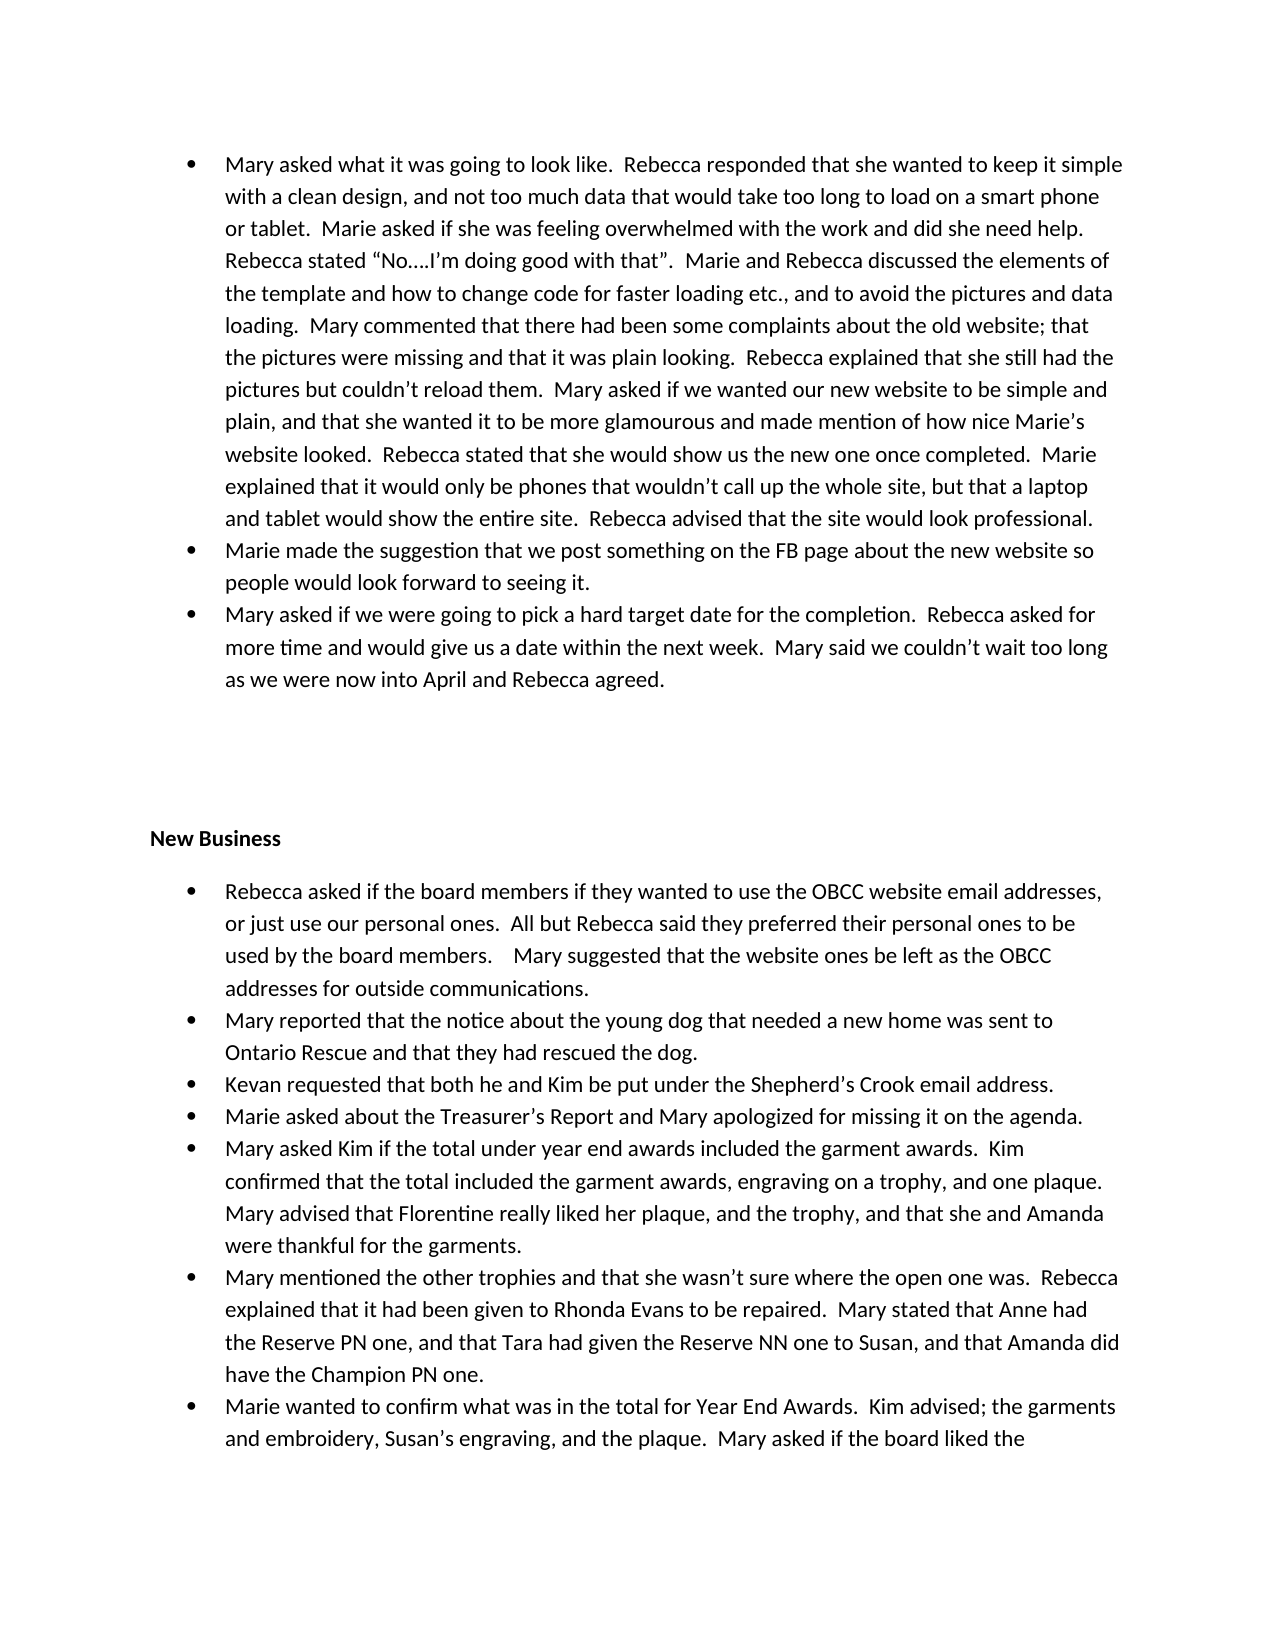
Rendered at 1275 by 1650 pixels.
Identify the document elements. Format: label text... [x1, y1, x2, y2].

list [187, 1392, 1125, 1452]
list Rebecca asked if the board members if they wanted to use the OBCC website email addresses, or just use our personal ones. All but Rebecca said they preferred their personal ones to be used by the board members. Mary suggested that the website ones be left as the OBCC addresses for outside communications. [187, 877, 1125, 1002]
list Kevan requested that both he and Kim be put under the Shepherd’s Crook email address. [187, 1070, 1125, 1098]
text New Business [150, 824, 1125, 852]
list Mary reported that the notice about the young dog that needed a new home was sent to Ontario Rescue and that they had rescued the dog. [187, 1006, 1125, 1066]
list Marie asked about the Treasurer’s Report and Mary apologized for missing it on the agenda. [187, 1102, 1125, 1130]
list Mary mentioned the other trophies and that she wasn’t sure where the open one was. Rebecca explained that it had been given to Rhonda Evans to be repaired. Mary stated that Anne had the Reserve PN one, and that Tara had given the Reserve NN one to Susan, and that Amanda did have the Champion PN one. [187, 1263, 1125, 1388]
list Mary asked Kim if the total under year end awards included the garment awards. Kim confirmed that the total included the garment awards, engraving on a trophy, and one plaque. Mary advised that Florentine really liked her plaque, and the trophy, and that she and Amanda were thankful for the garments. [187, 1134, 1125, 1259]
list Mary asked what it was going to look like. Rebecca responded that she wanted to keep it simple with a clean design, and not too much data that would take too long to load on a smart phone or tablet. Marie asked if she was feeling overwhelmed with the work and did she need help. Rebecca stated “No….I’m doing good with that”. Marie and Rebecca discussed the elements of the template and how to change code for faster loading etc., and to avoid the pictures and data loading. Mary commented that there had been some complaints about the old website; that the pictures were missing and that it was plain looking. Rebecca explained that she still had the pictures but couldn’t reload them. Mary asked if we wanted our new website to be simple and plain, and that she wanted it to be more glamourous and made mention of how nice Marie’s website looked. Rebecca stated that she would show us the new one once completed. Marie explained that it would only be phones that wouldn’t call up the whole site, but that a laptop and tablet would show the entire site. Rebecca advised that the site would look professional. [187, 150, 1125, 532]
list Mary asked if we were going to pick a hard target date for the completion. Rebecca asked for more time and would give us a date within the next week. Mary said we couldn’t wait too long as we were now into April and Rebecca agreed. [187, 601, 1125, 693]
list Marie made the suggestion that we post something on the FB page about the new website so people would look forward to seeing it. [187, 536, 1125, 596]
